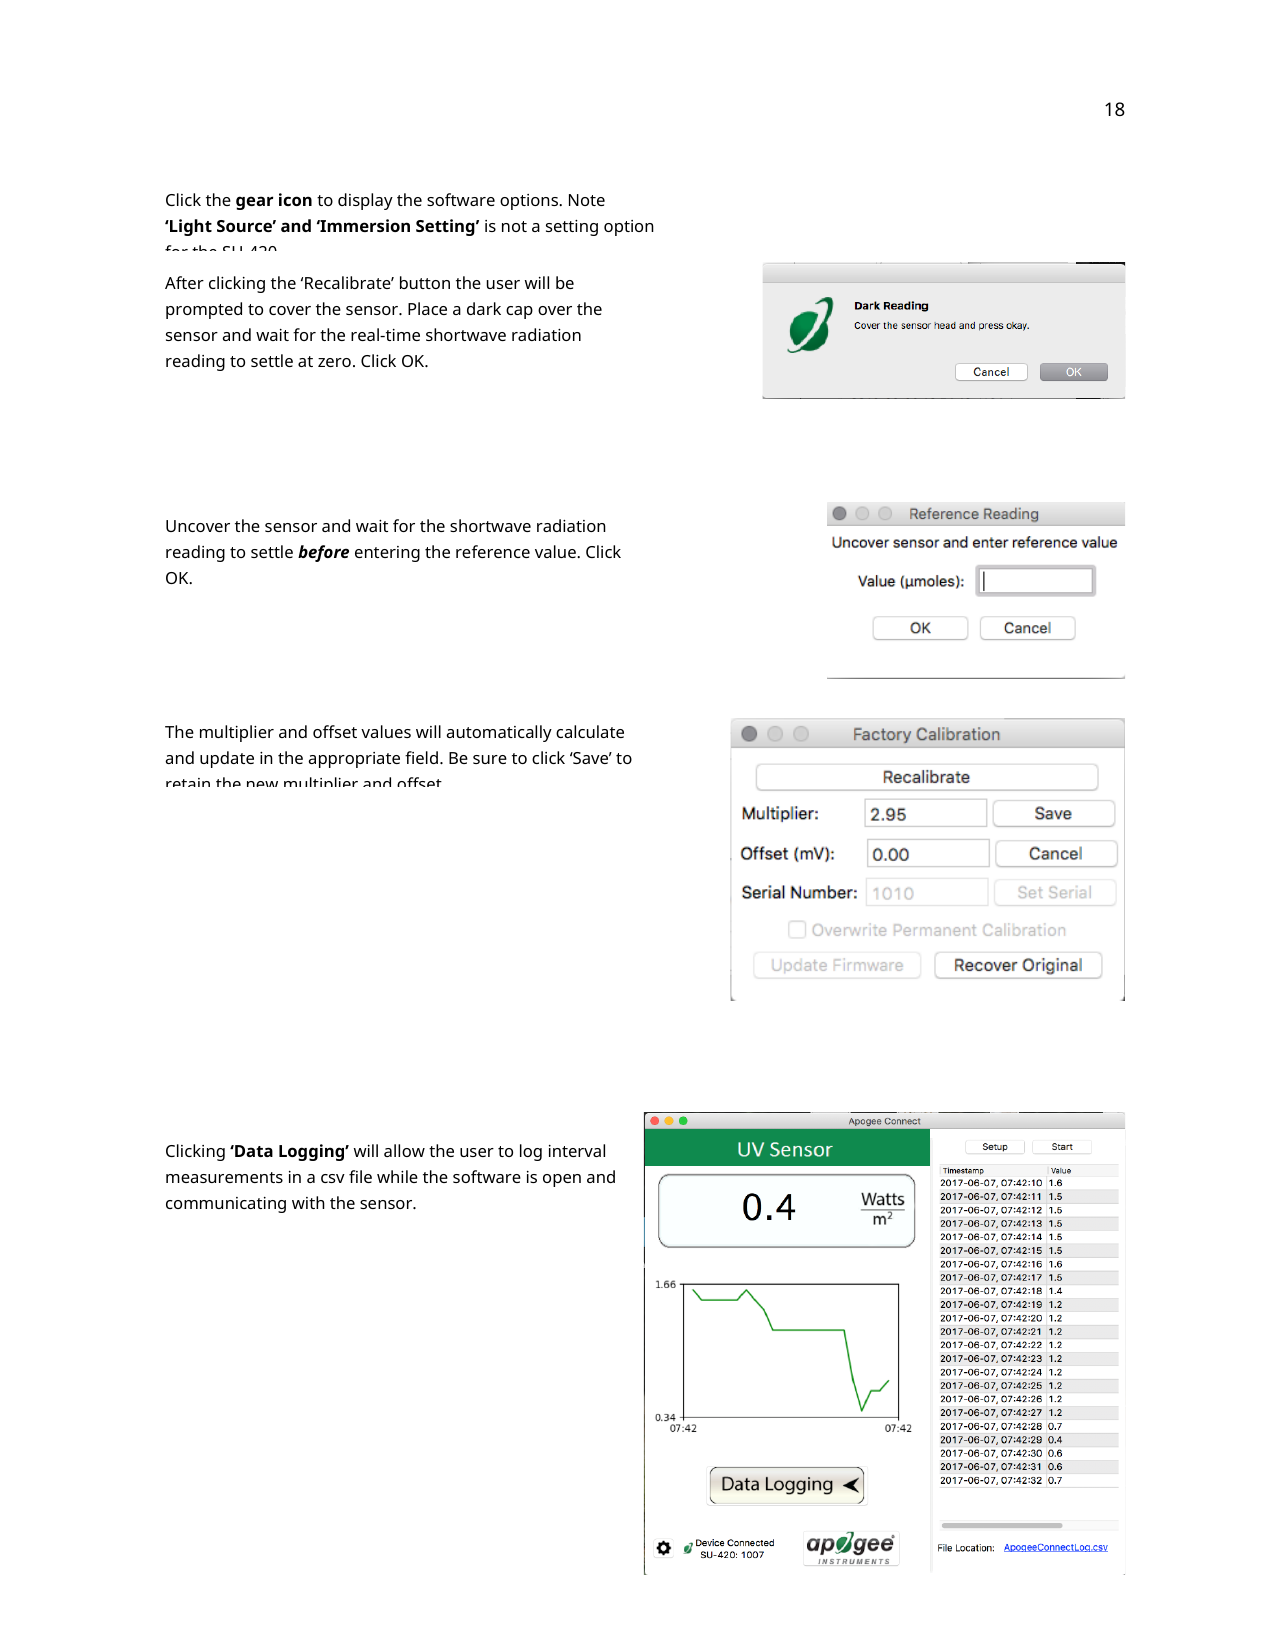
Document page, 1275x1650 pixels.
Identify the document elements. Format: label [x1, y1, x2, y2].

picture [762, 262, 1125, 399]
picture [643, 1112, 1125, 1575]
picture [730, 718, 1125, 1001]
picture [827, 502, 1125, 679]
